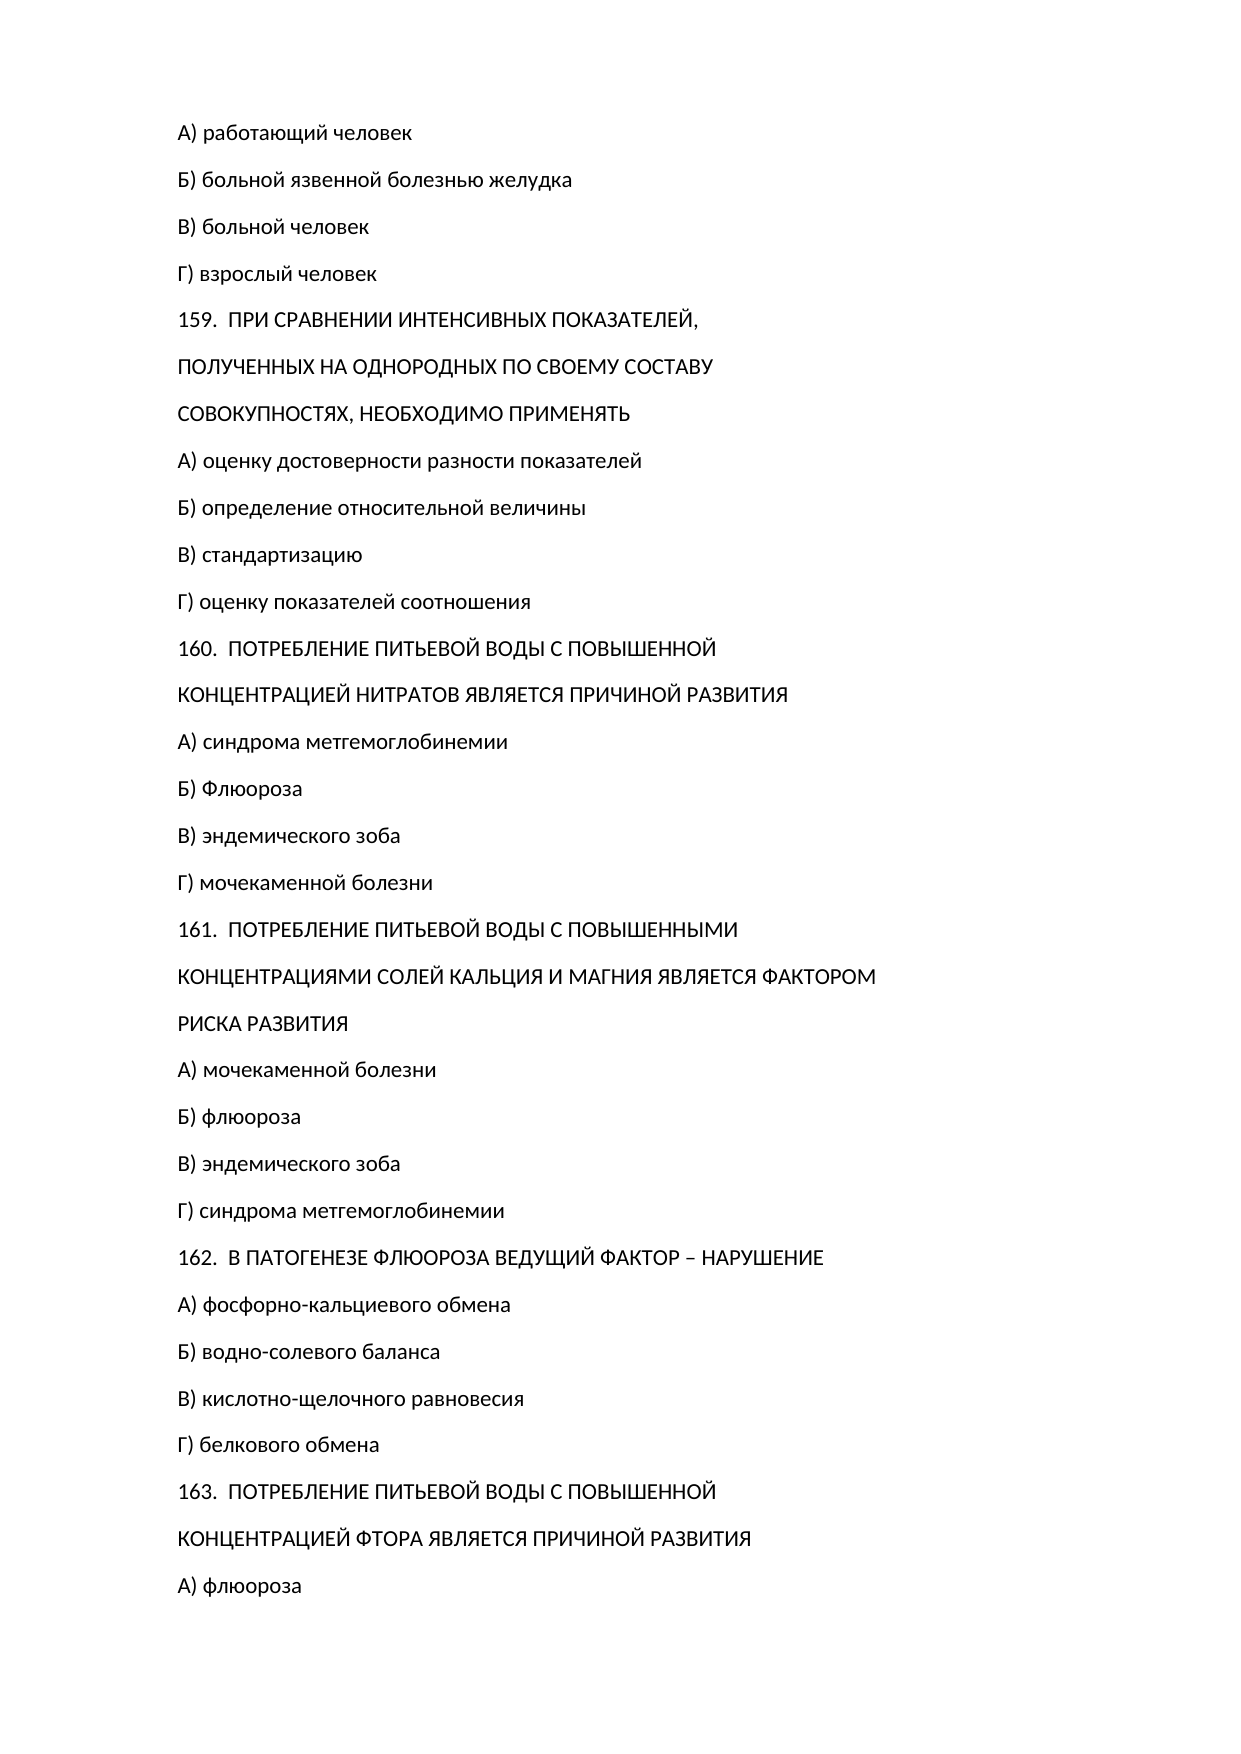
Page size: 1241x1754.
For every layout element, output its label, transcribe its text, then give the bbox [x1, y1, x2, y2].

text В) кислотно-щелочного равновесия [177, 1384, 1152, 1412]
text КОНЦЕНТРАЦИЕЙ ФТОРА ЯВЛЯЕТСЯ ПРИЧИНОЙ РАЗВИТИЯ [177, 1524, 1152, 1552]
text 161. ПОТРЕБЛЕНИЕ ПИТЬЕВОЙ ВОДЫ С ПОВЫШЕННЫМИ [177, 915, 1152, 943]
text Б) Флюороза [177, 774, 1152, 802]
text А) оценку достоверности разности показателей [177, 446, 1152, 474]
text КОНЦЕНТРАЦИЕЙ НИТРАТОВ ЯВЛЯЕТСЯ ПРИЧИНОЙ РАЗВИТИЯ [177, 681, 1152, 709]
text СОВОКУПНОСТЯХ, НЕОБХОДИМО ПРИМЕНЯТЬ [177, 399, 1152, 427]
text В) эндемического зоба [177, 821, 1152, 849]
text 159. ПРИ СРАВНЕНИИ ИНТЕНСИВНЫХ ПОКАЗАТЕЛЕЙ, [177, 306, 1152, 334]
text Г) оценку показателей соотношения [177, 587, 1152, 615]
text Г) мочекаменной болезни [177, 868, 1152, 896]
text А) флюороза [177, 1571, 1152, 1599]
text ПОЛУЧЕННЫХ НА ОДНОРОДНЫХ ПО СВОЕМУ СОСТАВУ [177, 352, 1152, 381]
text КОНЦЕНТРАЦИЯМИ СОЛЕЙ КАЛЬЦИЯ И МАГНИЯ ЯВЛЯЕТСЯ ФАКТОРОМ [177, 962, 1152, 990]
text А) работающий человек [177, 118, 1152, 146]
text Г) синдрома метгемоглобинемии [177, 1196, 1152, 1224]
text Г) взрослый человек [177, 259, 1152, 287]
text А) фосфорно-кальциевого обмена [177, 1290, 1152, 1318]
text В) эндемического зоба [177, 1149, 1152, 1177]
text РИСКА РАЗВИТИЯ [177, 1009, 1152, 1037]
text 160. ПОТРЕБЛЕНИЕ ПИТЬЕВОЙ ВОДЫ С ПОВЫШЕННОЙ [177, 634, 1152, 662]
text А) мочекаменной болезни [177, 1056, 1152, 1084]
text Б) больной язвенной болезнью желудка [177, 165, 1152, 193]
text В) больной человек [177, 212, 1152, 240]
text 162. В ПАТОГЕНЕЗЕ ФЛЮОРОЗА ВЕДУЩИЙ ФАКТОР – НАРУШЕНИЕ [177, 1243, 1152, 1271]
text А) синдрома метгемоглобинемии [177, 727, 1152, 756]
text В) стандартизацию [177, 540, 1152, 568]
text Б) водно-солевого баланса [177, 1337, 1152, 1365]
text 163. ПОТРЕБЛЕНИЕ ПИТЬЕВОЙ ВОДЫ С ПОВЫШЕННОЙ [177, 1477, 1152, 1506]
text Г) белкового обмена [177, 1431, 1152, 1459]
text Б) определение относительной величины [177, 493, 1152, 521]
text Б) флюороза [177, 1102, 1152, 1131]
